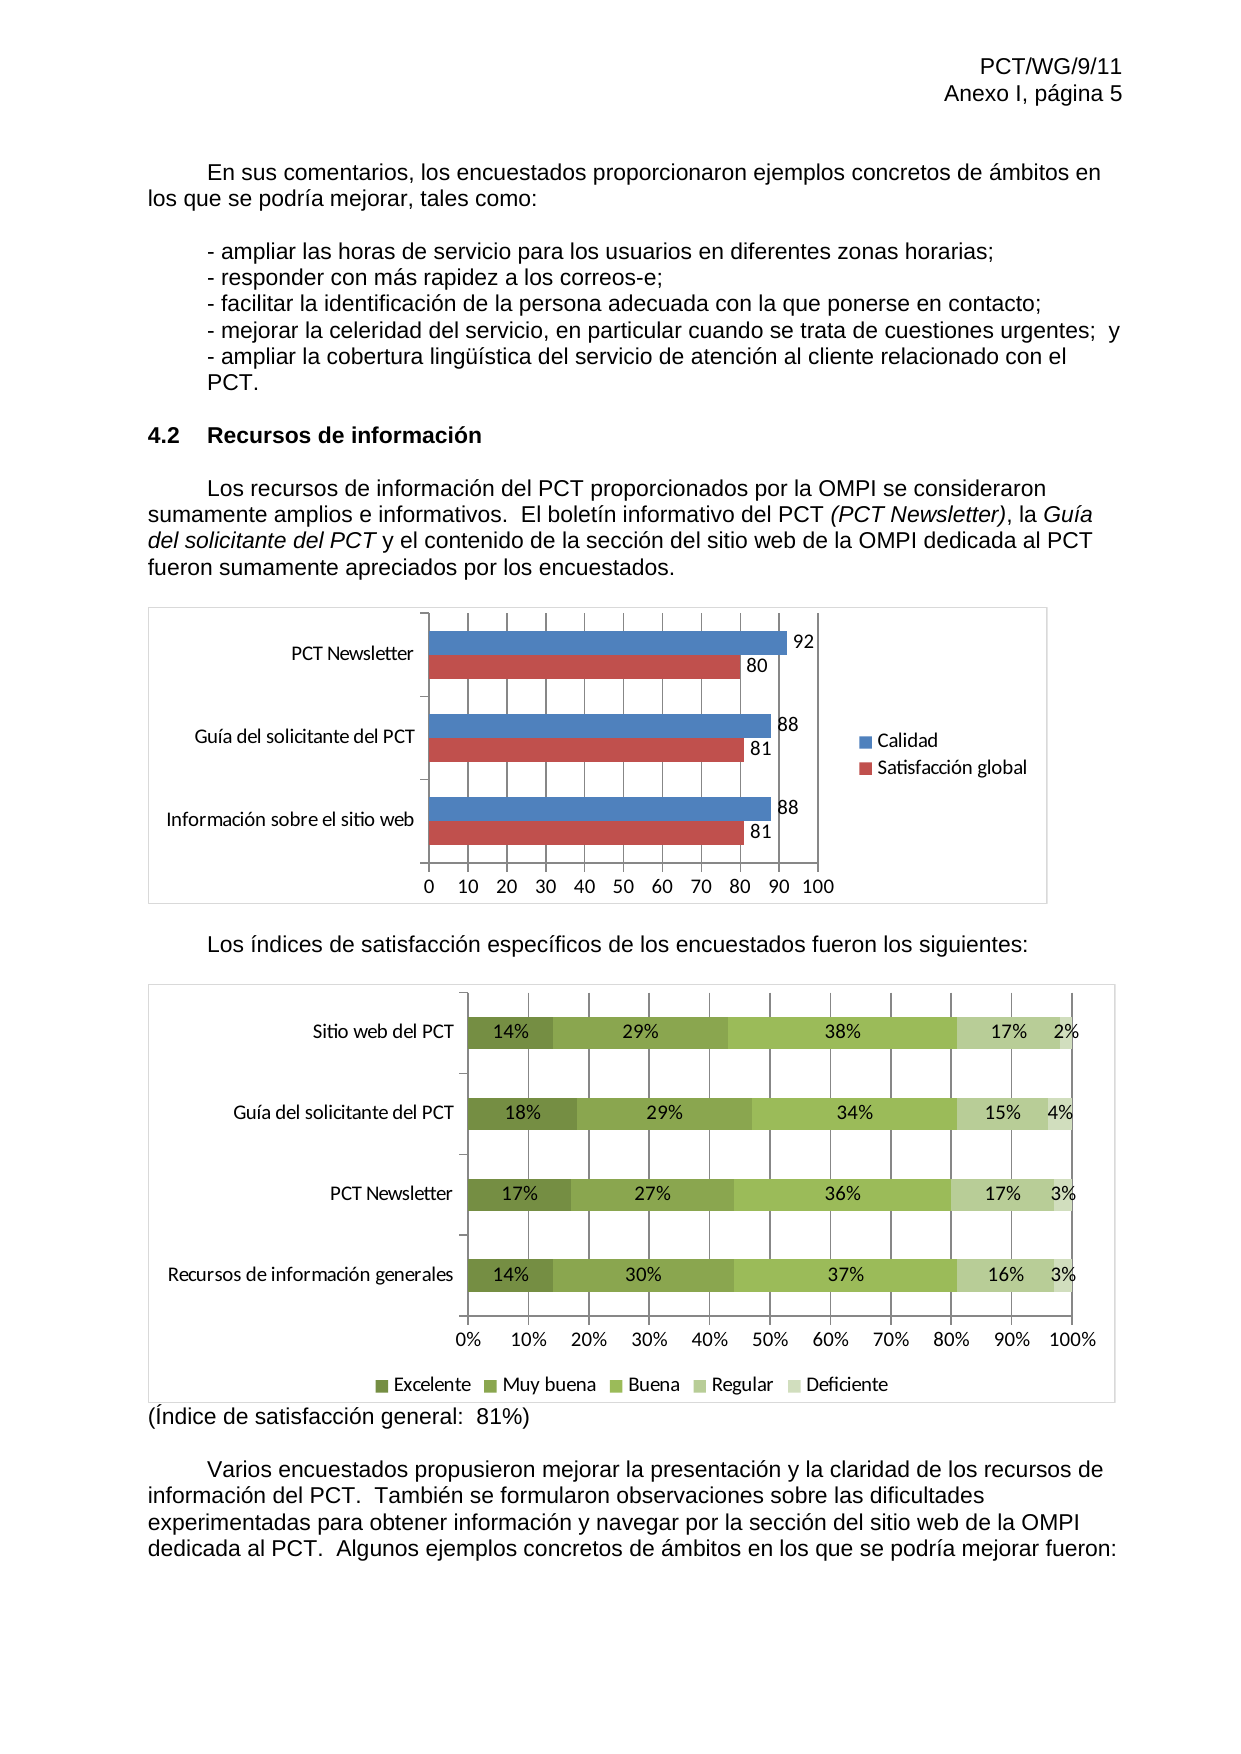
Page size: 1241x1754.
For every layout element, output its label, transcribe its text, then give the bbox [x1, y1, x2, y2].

text Los índices de satisfacción específicos de los encuestados fueron los siguientes: [148, 931, 1122, 957]
text - responder con más rapidez a los correos-e; [207, 264, 1122, 290]
text (Índice de satisfacción general: 81%) [148, 1403, 1122, 1430]
text - ampliar las horas de servicio para los usuarios en diferentes zonas horarias; [207, 238, 1122, 264]
text Varios encuestados propusieron mejorar la presentación y la claridad de los recursos de información del PCT. También se formularon observaciones sobre las dificultades experimentadas para obtener información y navegar por la sección del sitio web de la OMPI dedicada al PCT. Algunos ejemplos concretos de ámbitos en los que se podría mejorar fueron: [148, 1456, 1122, 1561]
text - ampliar la cobertura lingüística del servicio de atención al cliente relacionado con el PCT. [207, 343, 1122, 396]
text - facilitar la identificación de la persona adecuada con la que ponerse en contacto; [207, 290, 1122, 317]
text Los recursos de información del PCT proporcionados por la OMPI se consideraron sumamente amplios e informativos. El boletín informativo del PCT (PCT Newsletter), la Guía del solicitante del PCT y el contenido de la sección del sitio web de la OMPI dedicada al PCT fueron sumamente apreciados por los encuestados. [148, 475, 1122, 580]
text - mejorar la celeridad del servicio, en particular cuando se trata de cuestiones urgentes; y [207, 317, 1122, 343]
text 4.2 Recursos de información [148, 422, 1122, 448]
text En sus comentarios, los encuestados proporcionaron ejemplos concretos de ámbitos en los que se podría mejorar, tales como: [148, 158, 1122, 211]
